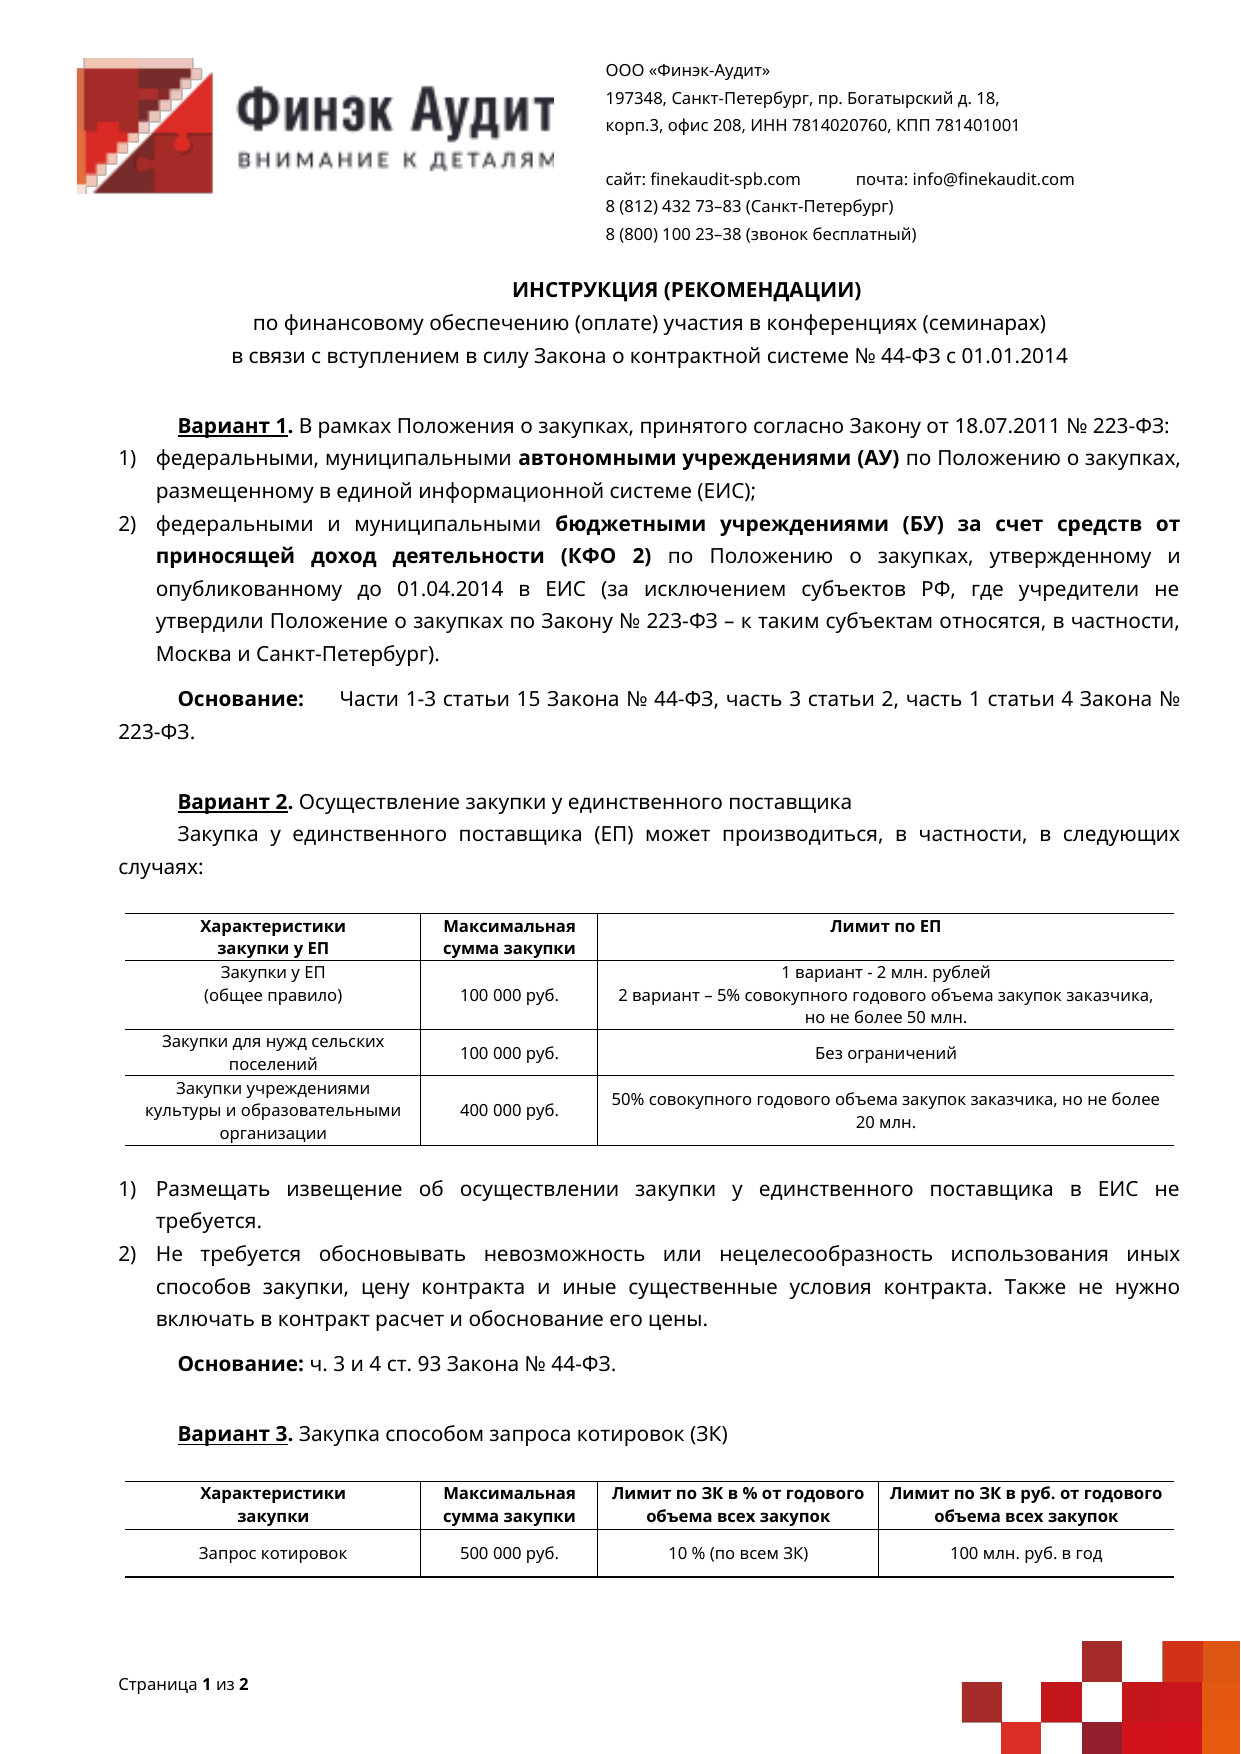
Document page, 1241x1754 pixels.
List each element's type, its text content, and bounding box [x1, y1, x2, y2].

text по финансовому обеспечению (оплате) участия в конференциях (семинарах) [118, 308, 1181, 337]
table_header Максимальная сумма закупки [421, 914, 597, 960]
subtitle ИНСТРУКЦИЯ (РЕКОМЕНДАЦИИ) [118, 276, 1181, 304]
table_cell 100 000 руб. [421, 961, 597, 1029]
list федеральными и муниципальными бюджетными учреждениями (БУ) за счет средств от приносящей доход деятельности (КФО 2) по Положению о закупках, утвержденному и опубликованному до 01.04.2014 в ЕИС (за исключением субъектов РФ, где учредители не утвердили Положение о закупках по Закону № 223-ФЗ – к таким субъектам относятся, в частности, Москва и Санкт-Петербург). [118, 509, 1181, 668]
table_cell 100 000 руб. [421, 1030, 597, 1075]
table_cell Закупки учреждениями культуры и образовательными организации [125, 1076, 420, 1144]
table_header Максимальная сумма закупки [421, 1482, 597, 1528]
text Закупка у единственного поставщика (ЕП) может производиться, в частности, в следующих случаях: [118, 819, 1181, 881]
table_cell 400 000 руб. [421, 1076, 597, 1144]
table_cell 500 000 руб. [421, 1530, 597, 1576]
list Не требуется обосновывать невозможность или нецелесообразность использования иных способов закупки, цену контракта и иные существенные условия контракта. Также не нужно включать в контракт расчет и обоснование его цены. [118, 1239, 1181, 1333]
table_cell 1 вариант - 2 млн. рублей 2 вариант – 5% совокупного годового объема закупок заказчика, но не более 50 млн. [598, 961, 1174, 1029]
text Вариант 3. Закупка способом запроса котировок (ЗК) [118, 1419, 1181, 1448]
list федеральными, муниципальными автономными учреждениями (АУ) по Положению о закупках, размещенному в единой информационной системе (ЕИС); [118, 443, 1181, 504]
text Вариант 1. В рамках Положения о закупках, принятого согласно Закону от 18.07.2011 № 223-ФЗ: [118, 411, 1181, 439]
table_header Лимит по ЗК в руб. от годового объема всех закупок [879, 1482, 1174, 1528]
table_header Характеристики закупки [125, 1482, 420, 1528]
table_cell Закупки у ЕП (общее правило) [125, 961, 420, 1029]
text в связи с вступлением в силу Закона о контрактной системе № 44-ФЗ с 01.01.2014 [118, 341, 1181, 369]
table_cell 50% совокупного годового объема закупок заказчика, но не более 20 млн. [598, 1076, 1174, 1144]
list Размещать извещение об осуществлении закупки у единственного поставщика в ЕИС не требуется. [118, 1174, 1181, 1235]
table_cell 10 % (по всем ЗК) [598, 1530, 878, 1576]
table_cell Без ограничений [598, 1030, 1174, 1075]
table_cell Запрос котировок [125, 1530, 420, 1576]
text Основание: ч. 3 и 4 ст. 93 Закона № 44-ФЗ. [118, 1349, 1181, 1378]
table_header Характеристики закупки у ЕП [125, 914, 420, 960]
table_header Лимит по ЕП [598, 914, 1174, 960]
table_cell 100 млн. руб. в год [879, 1530, 1174, 1576]
table_cell Закупки для нужд сельских поселений [125, 1030, 420, 1075]
text Основание: Части 1-3 статьи 15 Закона № 44-ФЗ, часть 3 статьи 2, часть 1 статьи 4 Закона № 223-ФЗ. [118, 684, 1181, 745]
table_header Лимит по ЗК в % от годового объема всех закупок [598, 1482, 878, 1528]
text Вариант 2. Осуществление закупки у единственного поставщика [118, 787, 1181, 815]
